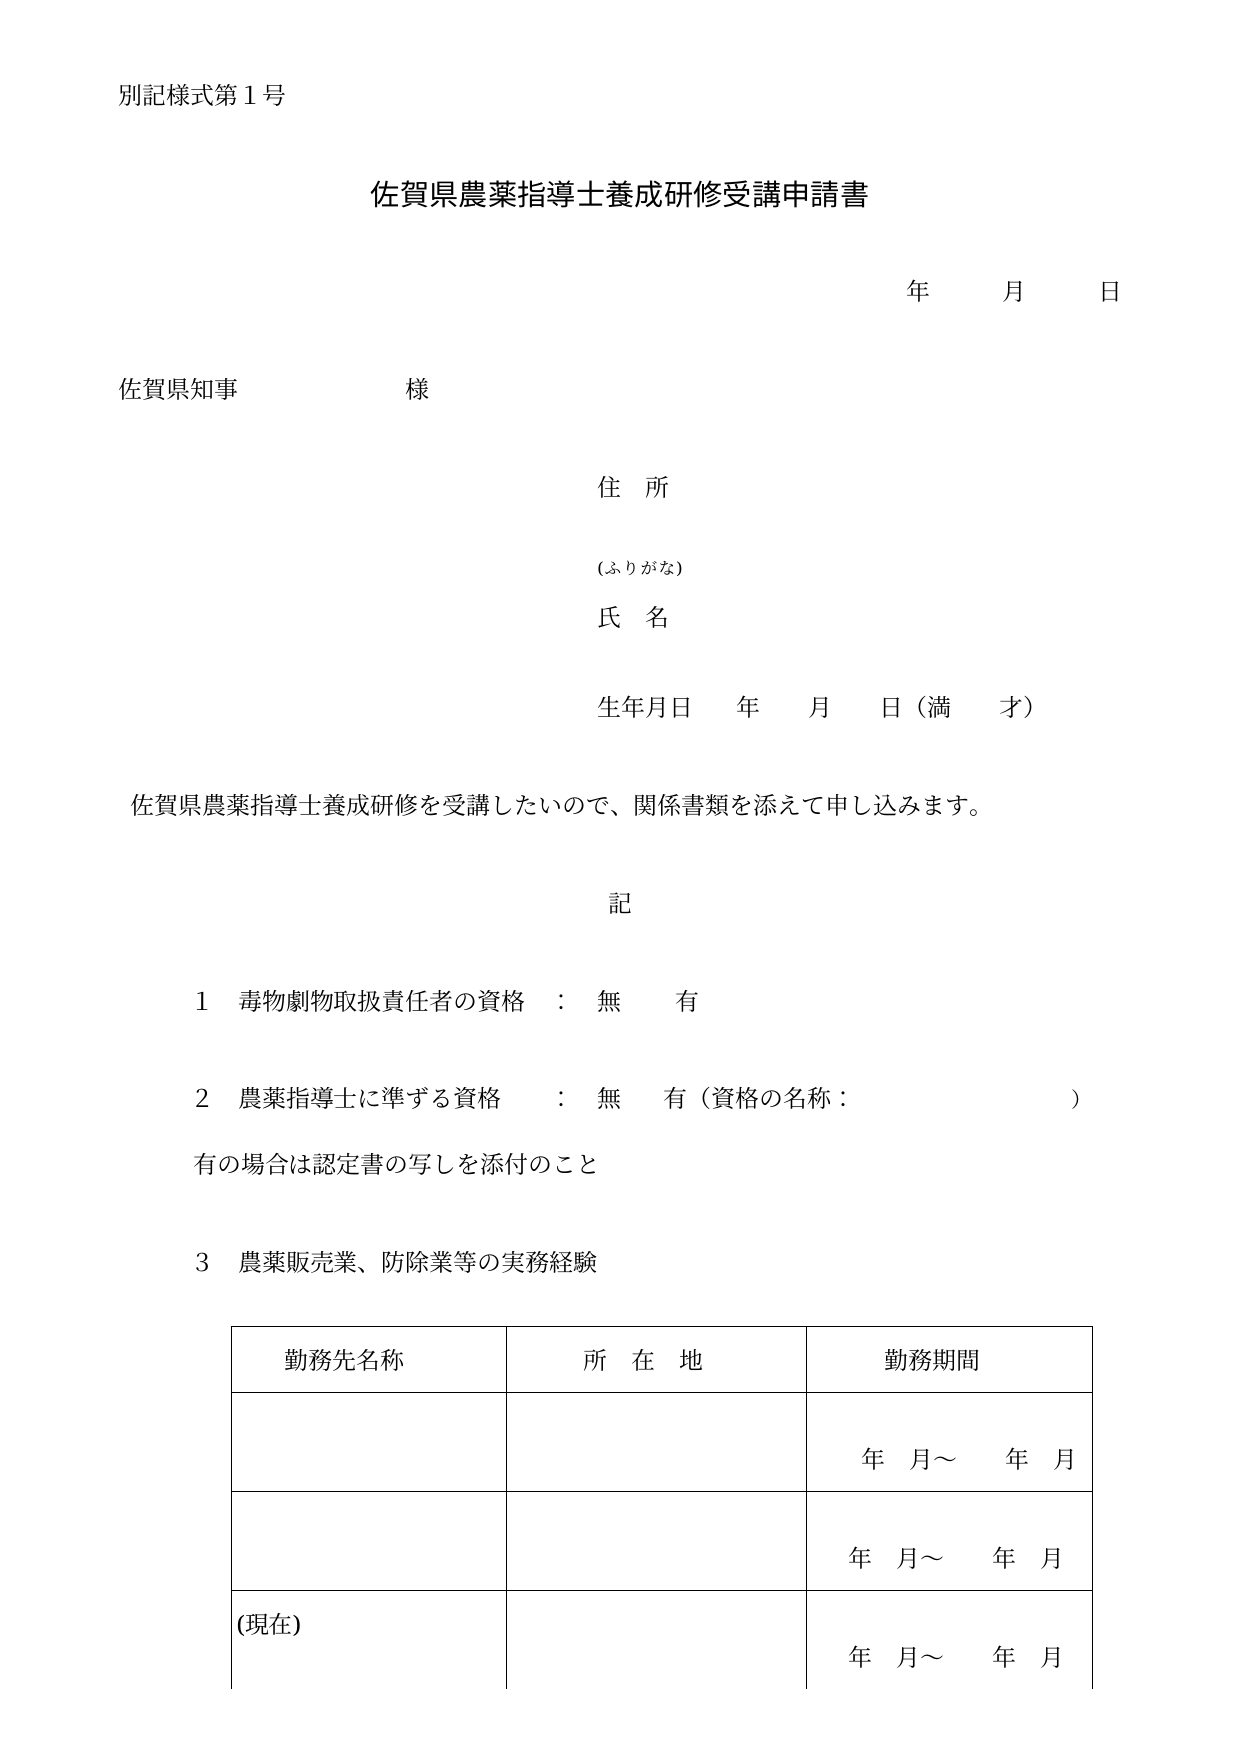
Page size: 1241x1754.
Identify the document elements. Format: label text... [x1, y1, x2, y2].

text 別記様式第１号 [118, 62, 1122, 127]
table_header 勤務期間 [807, 1327, 1092, 1392]
text 年 月 日 [118, 257, 1122, 323]
table_header 勤務先名称 [232, 1327, 506, 1392]
table_header 所 在 地 [507, 1327, 806, 1392]
table_cell [232, 1393, 506, 1491]
text 佐賀県農薬指導士養成研修を受講したいので、関係書類を添えて申し込みます。 [118, 772, 1122, 837]
text 有の場合は認定書の写しを添付のこと [118, 1130, 1122, 1195]
table_cell [507, 1492, 806, 1590]
table_cell (現在) [232, 1591, 506, 1689]
text ３ 農薬販売業、防除業等の実務経験 [190, 1228, 1122, 1293]
text 記 [118, 869, 1122, 934]
text 生年月日 年 月 日（満 才） [597, 674, 1122, 739]
text 佐賀県知事 様 [118, 355, 1122, 421]
text 氏名 [597, 583, 1122, 649]
table_cell [232, 1492, 506, 1590]
text (ふりがな) [597, 551, 1122, 583]
table_cell 年 月～ 年 月 [807, 1492, 1092, 1590]
table_cell 年 月～ 年 月 [807, 1591, 1092, 1689]
text 住所 [597, 453, 1122, 518]
table_cell 年 月～ 年 月 [807, 1393, 1092, 1491]
table_cell [507, 1393, 806, 1491]
table_cell [507, 1591, 806, 1689]
text ２ 農薬指導士に準ずる資格 ： 無 有（資格の名称： ） [190, 1065, 1122, 1130]
text １ 毒物劇物取扱責任者の資格 ： 無 有 [190, 967, 1122, 1032]
text 佐賀県農薬指導士養成研修受講申請書 [118, 160, 1122, 225]
